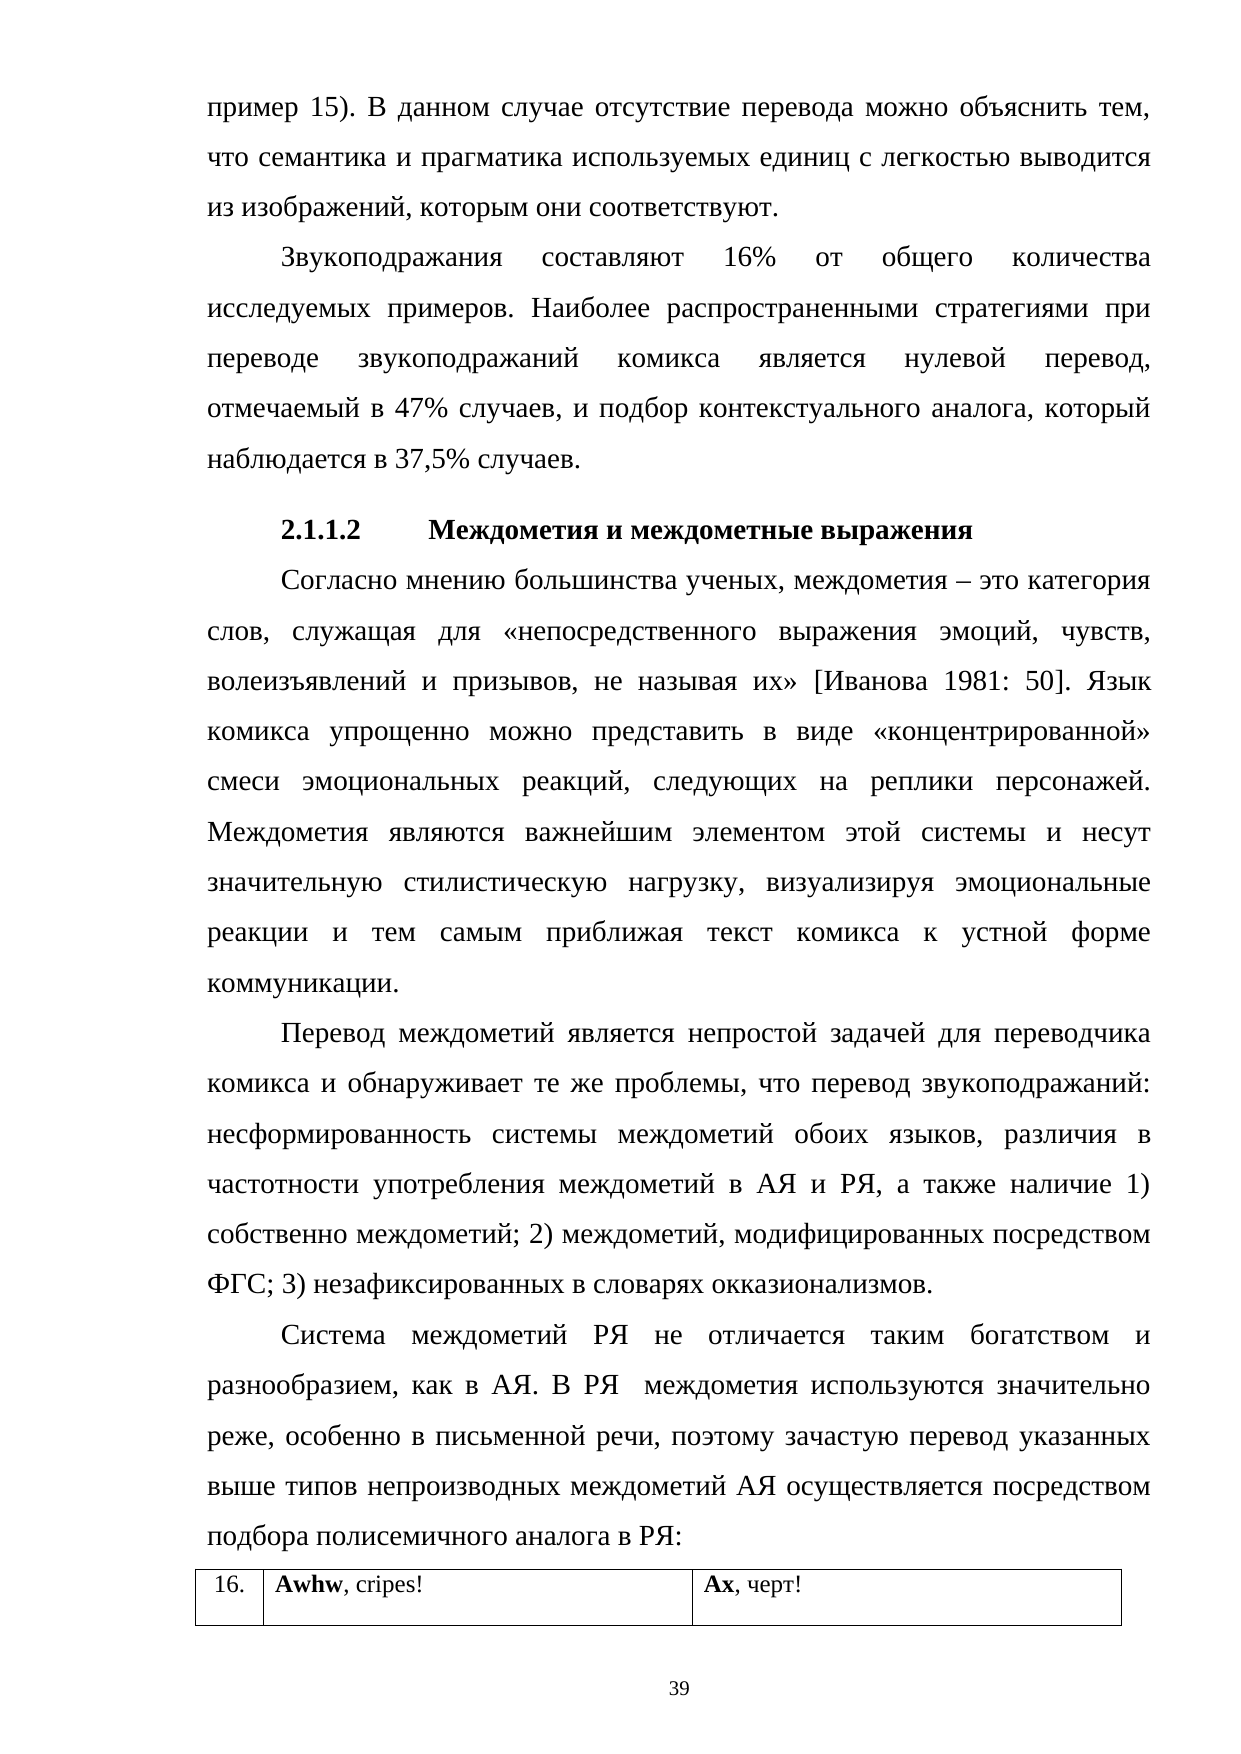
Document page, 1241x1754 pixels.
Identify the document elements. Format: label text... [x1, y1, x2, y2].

table_header Ах, черт! [693, 1570, 1121, 1625]
table_header [196, 1570, 263, 1625]
text Перевод междометий является непростой задачей для переводчика комикса и обнаруживает те же проблемы, что перевод звукоподражаний: несформированность системы междометий обоих языков, различия в частотности употребления междометий в АЯ и РЯ, а также наличие 1) собственно междометий; 2) междометий, модифицированных посредством ФГС; 3) незафиксированных в словарях окказионализмов. [207, 1015, 1152, 1300]
table_header Awhw, cripes! [264, 1570, 692, 1625]
text Звукоподражания составляют 16% от общего количества исследуемых примеров. Наиболее распространенными стратегиями при переводе звукоподражаний комикса является нулевой перевод, отмечаемый в 47% случаев, и подбор контекстуального аналога, который наблюдается в 37,5% случаев. [207, 239, 1152, 474]
text Согласно мнению большинства ученых, междометия – это категория слов, служащая для «непосредственного выражения эмоций, чувств, волеизъявлений и призывов, не называя их» [Иванова 1981: 50]. Язык комикса упрощенно можно представить в виде «концентрированной» смеси эмоциональных реакций, следующих на реплики персонажей. Междометия являются важнейшим элементом этой системы и несут значительную стилистическую нагрузку, визуализируя эмоциональные реакции и тем самым приближая текст комикса к устной форме коммуникации. [207, 562, 1152, 998]
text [207, 89, 1152, 223]
text Система междометий РЯ не отличается таким богатством и разнообразием, как в АЯ. В РЯ междометия используются значительно реже, особенно в письменной речи, поэтому зачастую перевод указанных выше типов непроизводных междометий АЯ осуществляется посредством подбора полисемичного аналога в РЯ: [207, 1317, 1152, 1552]
subtitle 2.1.1.2 Междометия и междометные выражения [281, 512, 1152, 546]
